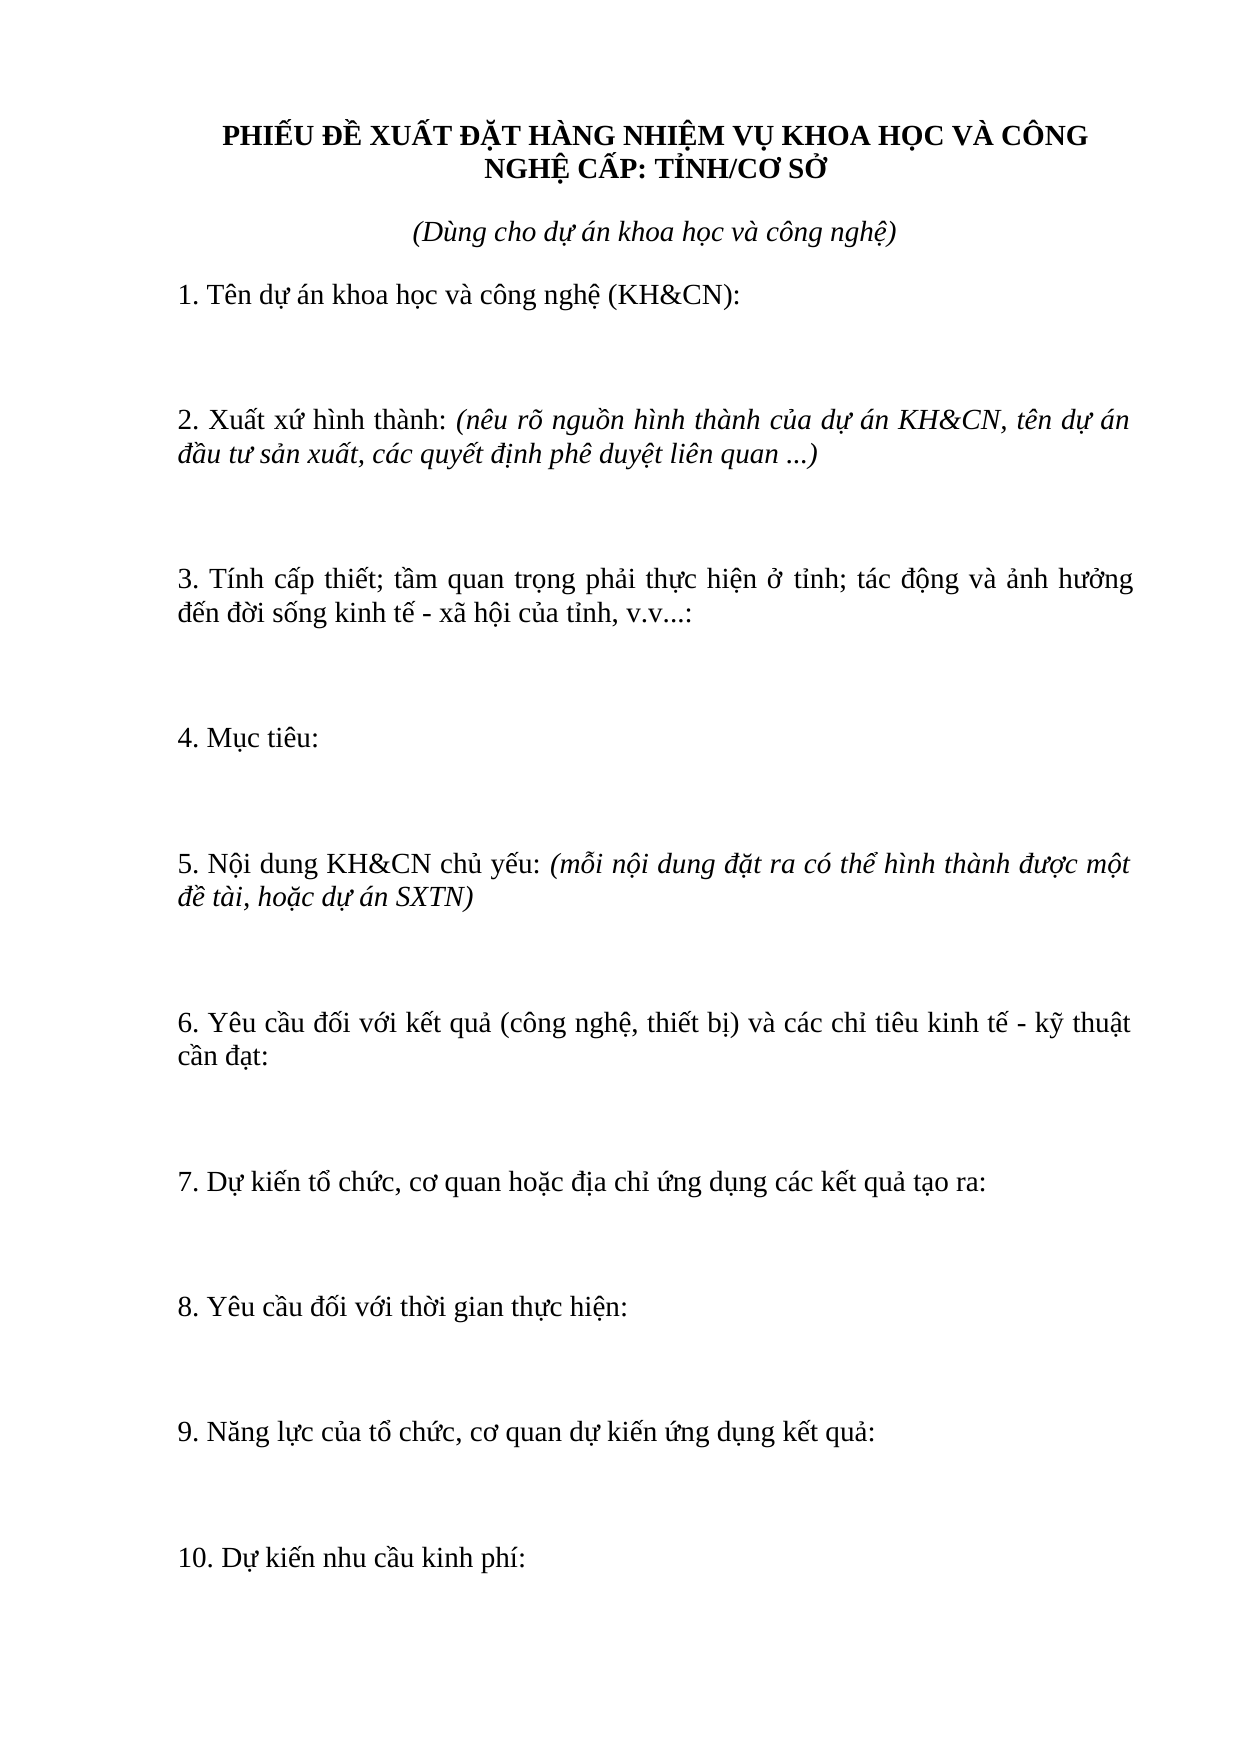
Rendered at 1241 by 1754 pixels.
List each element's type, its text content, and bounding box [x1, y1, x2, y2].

text 3. Tính cấp thiết; tầm quan trọng phải thực hiện ở tỉnh; tác động và ảnh hưởng đến đời sống kinh tế - xã hội của tỉnh, v.v...: [177, 561, 1134, 628]
text 2. Xuất xứ hình thành: (nêu rõ nguồn hình thành của dự án KH&CN, tên dự án đầu tư sản xuất, các quyết định phê duyệt liên quan ...) [177, 402, 1134, 469]
text PHIẾU ĐỀ XUẤT ĐẶT HÀNG NHIỆM VỤ KHOA HỌC VÀ CÔNG NGHỆ CẤP: TỈNH/CƠ SỞ [177, 118, 1134, 185]
text 6. Yêu cầu đối với kết quả (công nghệ, thiết bị) và các chỉ tiêu kinh tế - kỹ thuật cần đạt: [177, 1005, 1134, 1072]
text 5. Nội dung KH&CN chủ yếu: (mỗi nội dung đặt ra có thể hình thành được một đề tài, hoặc dự án SXTN) [177, 846, 1134, 913]
text 8. Yêu cầu đối với thời gian thực hiện: [177, 1289, 1134, 1323]
text 7. Dự kiến tổ chức, cơ quan hoặc địa chỉ ứng dụng các kết quả tạo ra: [177, 1164, 1134, 1197]
text 9. Năng lực của tổ chức, cơ quan dự kiến ứng dụng kết quả: [177, 1414, 1134, 1448]
text (Dùng cho dự án khoa học và công nghệ) [177, 214, 1134, 248]
text 1. Tên dự án khoa học và công nghệ (KH&CN): [177, 277, 1134, 311]
text 10. Dự kiến nhu cầu kinh phí: [177, 1540, 1134, 1573]
text 4. Mục tiêu: [177, 720, 1134, 754]
